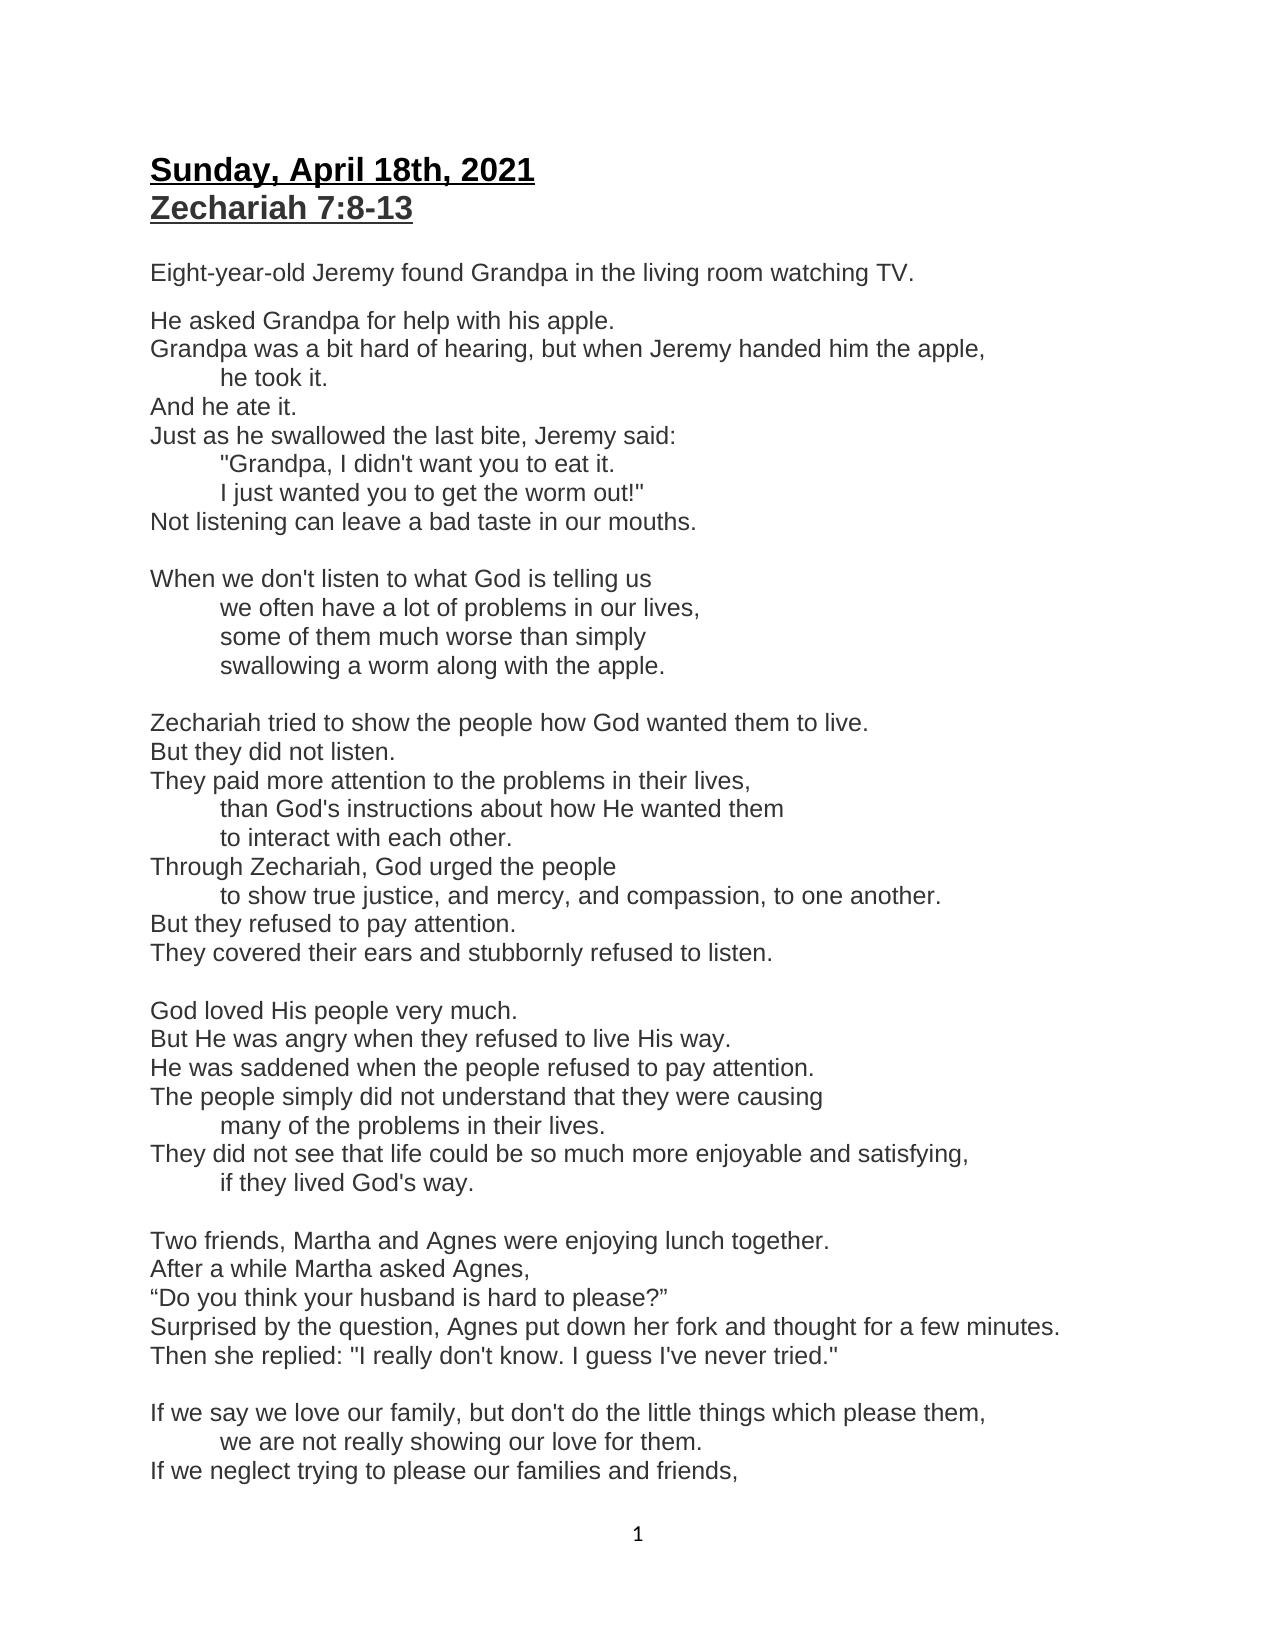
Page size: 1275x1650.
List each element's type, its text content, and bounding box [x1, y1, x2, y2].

text But they did not listen. [150, 737, 1125, 766]
text Zechariah tried to show the people how God wanted them to live. [150, 708, 1125, 737]
text After a while Martha asked Agnes, [150, 1254, 1125, 1283]
text he took it. [150, 363, 1125, 392]
text If we neglect trying to please our families and friends, [150, 1456, 1125, 1484]
text Eight-year-old Jeremy found Grandpa in the living room watching TV. [150, 227, 1125, 287]
text swallowing a worm along with the apple. [150, 651, 1125, 679]
text to show true justice, and mercy, and compassion, to one another. [150, 881, 1125, 909]
text But He was angry when they refused to live His way. [150, 1024, 1125, 1053]
text Then she replied: "I really don't know. I guess I've never tried." [150, 1341, 1125, 1369]
text He was saddened when the people refused to pay attention. [150, 1053, 1125, 1082]
text many of the problems in their lives. [150, 1111, 1125, 1139]
text “Do you think your husband is hard to please?” [150, 1283, 1125, 1312]
text Two friends, Martha and Agnes were enjoying lunch together. [150, 1226, 1125, 1254]
text I just wanted you to get the worm out!" [150, 478, 1125, 507]
text Grandpa was a bit hard of hearing, but when Jeremy handed him the apple, [150, 334, 1125, 363]
text They did not see that life could be so much more enjoyable and satisfying, [150, 1139, 1125, 1168]
text Through Zechariah, God urged the people [150, 852, 1125, 881]
text If we say we love our family, but don't do the little things which please them, [150, 1398, 1125, 1427]
text They paid more attention to the problems in their lives, [150, 766, 1125, 794]
text The people simply did not understand that they were causing [150, 1082, 1125, 1111]
text When we don't listen to what God is telling us [150, 564, 1125, 593]
text if they lived God's way. [150, 1168, 1125, 1197]
text than God's instructions about how He wanted them [150, 794, 1125, 823]
text And he ate it. [150, 392, 1125, 421]
text Just as he swallowed the last bite, Jeremy said: [150, 421, 1125, 449]
text He asked Grandpa for help with his apple. [150, 306, 1125, 334]
text we are not really showing our love for them. [150, 1427, 1125, 1456]
text But they refused to pay attention. [150, 909, 1125, 938]
text God loved His people very much. [150, 996, 1125, 1024]
text Sunday, April 18th, 2021 [150, 150, 1125, 188]
text "Grandpa, I didn't want you to eat it. [150, 449, 1125, 478]
text They covered their ears and stubbornly refused to listen. [150, 938, 1125, 967]
text Not listening can leave a bad taste in our mouths. [150, 507, 1125, 536]
text Surprised by the question, Agnes put down her fork and thought for a few minutes. [150, 1312, 1125, 1341]
text some of them much worse than simply [150, 622, 1125, 651]
text we often have a lot of problems in our lives, [150, 593, 1125, 622]
text Zechariah 7:8-13 [150, 188, 1125, 227]
text to interact with each other. [150, 823, 1125, 852]
